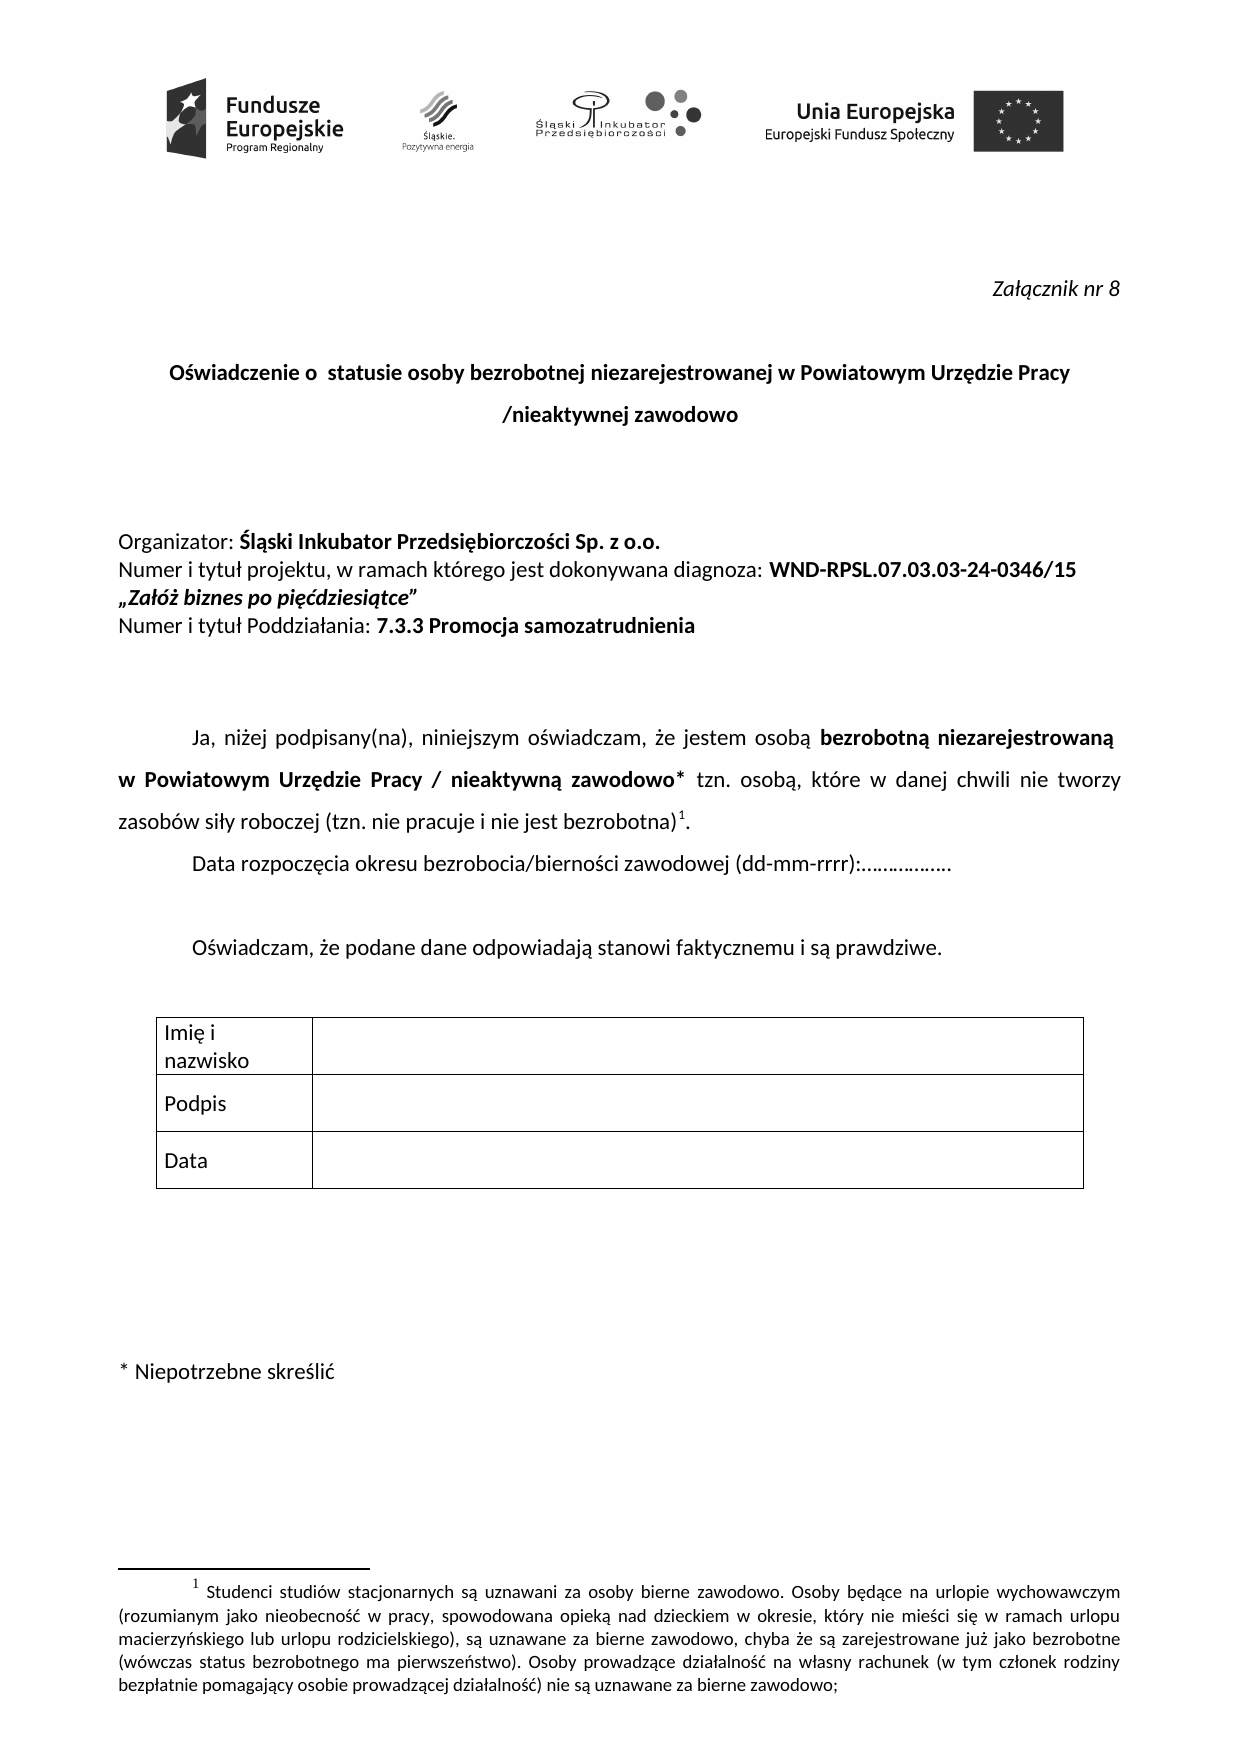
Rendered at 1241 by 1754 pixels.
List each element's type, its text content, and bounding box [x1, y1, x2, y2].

text Ja, niżej podpisany(na), niniejszym oświadczam, że jestem osobą bezrobotną niezarejestrowaną w Powiatowym Urzędzie Pracy / nieaktywną zawodowo* tzn. osobą, które w danej chwili nie tworzy zasobów siły roboczej (tzn. nie pracuje i nie jest bezrobotna). [118, 723, 1122, 835]
table_header Imię i nazwisko [157, 1018, 312, 1074]
text „Załóż biznes po pięćdziesiątce” [118, 583, 1122, 611]
text * Niepotrzebne skreślić [118, 1357, 1122, 1385]
text Oświadczenie o statusie osoby bezrobotnej niezarejestrowanej w Powiatowym Urzędzie Pracy /nieaktywnej zawodowo [118, 358, 1122, 428]
text Data rozpoczęcia okresu bezrobocia/bierności zawodowej (dd-mm-rrrr):…………….. [118, 849, 1122, 877]
text Organizator: Śląski Inkubator Przedsiębiorczości Sp. z o.o. [118, 527, 1122, 555]
text Załącznik nr 8 [118, 274, 1122, 302]
picture [147, 59, 1093, 178]
text Oświadczam, że podane dane odpowiadają stanowi faktycznemu i są prawdziwe. [118, 933, 1122, 961]
text Numer i tytuł Poddziałania: 7.3.3 Promocja samozatrudnienia [118, 611, 1122, 639]
table_header [313, 1018, 1083, 1074]
table_cell Data [157, 1132, 312, 1188]
table_cell [313, 1132, 1083, 1188]
table_cell [313, 1075, 1083, 1131]
table_cell Podpis [157, 1075, 312, 1131]
text Numer i tytuł projektu, w ramach którego jest dokonywana diagnoza: WND-RPSL.07.03.03-24-0346/15 [118, 555, 1122, 583]
